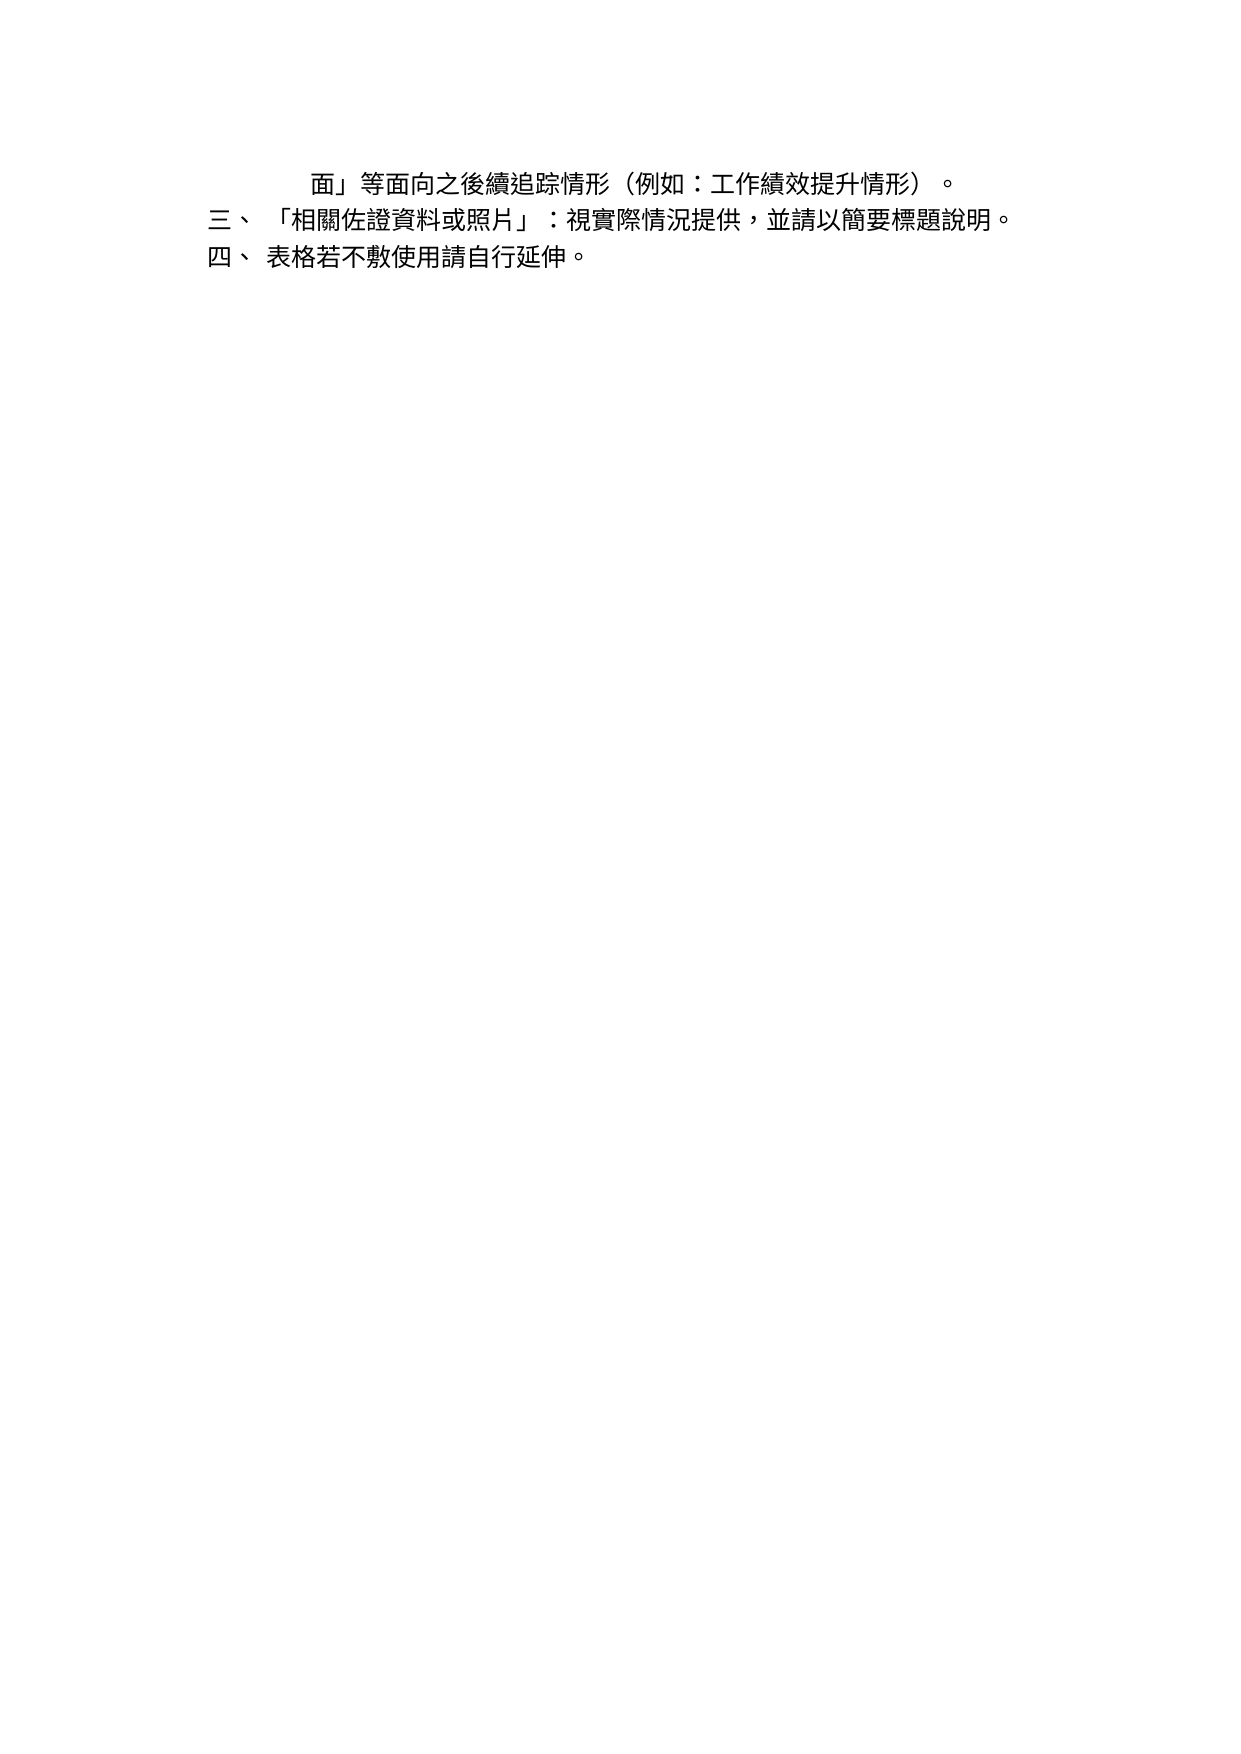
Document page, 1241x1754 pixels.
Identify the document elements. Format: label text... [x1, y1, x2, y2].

list 表格若不敷使用請自行延伸。 [207, 237, 1092, 273]
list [251, 164, 1092, 201]
list 「相關佐證資料或照片」：視實際情況提供，並請以簡要標題說明。 [207, 201, 1092, 237]
